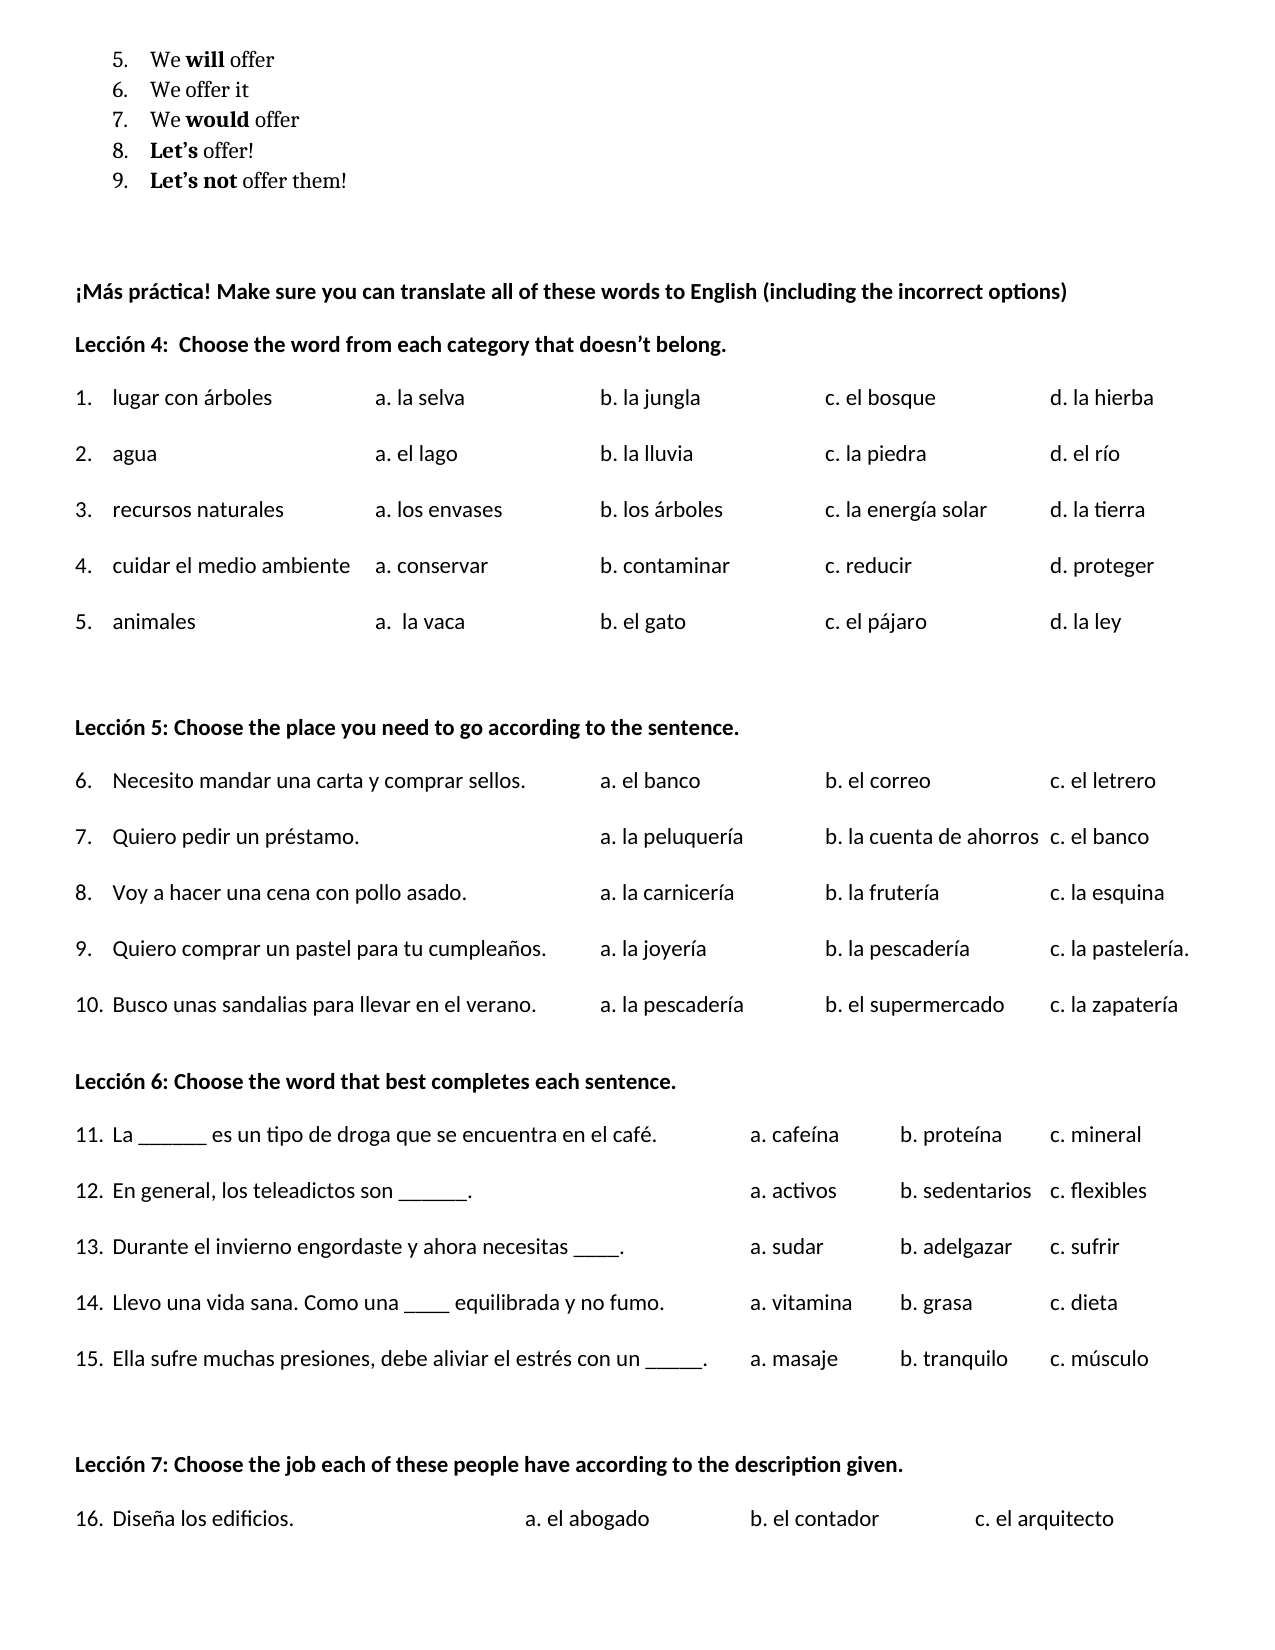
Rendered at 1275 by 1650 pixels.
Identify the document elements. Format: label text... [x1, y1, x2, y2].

text Lección 6: Choose the word that best completes each sentence. [75, 1067, 1200, 1095]
list We would offer [112, 107, 1200, 134]
text Lección 7: Choose the job each of these people have according to the description given. [75, 1451, 1200, 1479]
list Durante el invierno engordaste y ahora necesitas ____. a. sudar b. adelgazar c. sufrir [75, 1232, 1200, 1261]
list Let’s not offer them! [112, 168, 1200, 194]
text Lección 5: Choose the place you need to go according to the sentence. [75, 713, 1200, 741]
text ¡Más práctica! Make sure you can translate all of these words to English (including the incorrect options) [75, 277, 1200, 305]
list Busco unas sandalias para llevar en el verano. a. la pescadería b. el supermercado c. la zapatería [75, 991, 1200, 1018]
list Let’s offer! [112, 137, 1200, 164]
list Quiero comprar un pastel para tu cumpleaños. a. la joyería b. la pescadería c. la pastelería. [75, 934, 1200, 962]
list recursos naturales a. los envases b. los árboles c. la energía solar d. la tierra [75, 495, 1200, 523]
list Necesito mandar una carta y comprar sellos. a. el banco b. el correo c. el letrero [75, 766, 1200, 794]
list Quiero pedir un préstamo. a. la peluquería b. la cuenta de ahorros c. el banco [75, 822, 1200, 850]
list We offer it [112, 77, 1200, 103]
list lugar con árboles a. la selva b. la jungla c. el bosque d. la hierba [75, 383, 1200, 411]
list La ______ es un tipo de droga que se encuentra en el café. a. cafeína b. proteína c. mineral [75, 1120, 1200, 1148]
list cuidar el medio ambiente a. conservar b. contaminar c. reducir d. proteger [75, 551, 1200, 579]
list agua a. el lago b. la lluvia c. la piedra d. el río [75, 439, 1200, 467]
list Diseña los edificios. a. el abogado b. el contador c. el arquitecto [75, 1504, 1200, 1532]
list Llevo una vida sana. Como una ____ equilibrada y no fumo. a. vitamina b. grasa c. dieta [75, 1288, 1200, 1317]
list Ella sufre muchas presiones, debe aliviar el estrés con un _____. a. masaje b. tranquilo c. músculo [75, 1344, 1200, 1373]
list En general, los teleadictos son ______. a. activos b. sedentarios c. flexibles [75, 1176, 1200, 1204]
list We will offer [112, 47, 1200, 73]
list Voy a hacer una cena con pollo asado. a. la carnicería b. la frutería c. la esquina [75, 878, 1200, 906]
text Lección 4: Choose the word from each category that doesn’t belong. [75, 330, 1200, 358]
list animales a. la vaca b. el gato c. el pájaro d. la ley [75, 607, 1200, 635]
